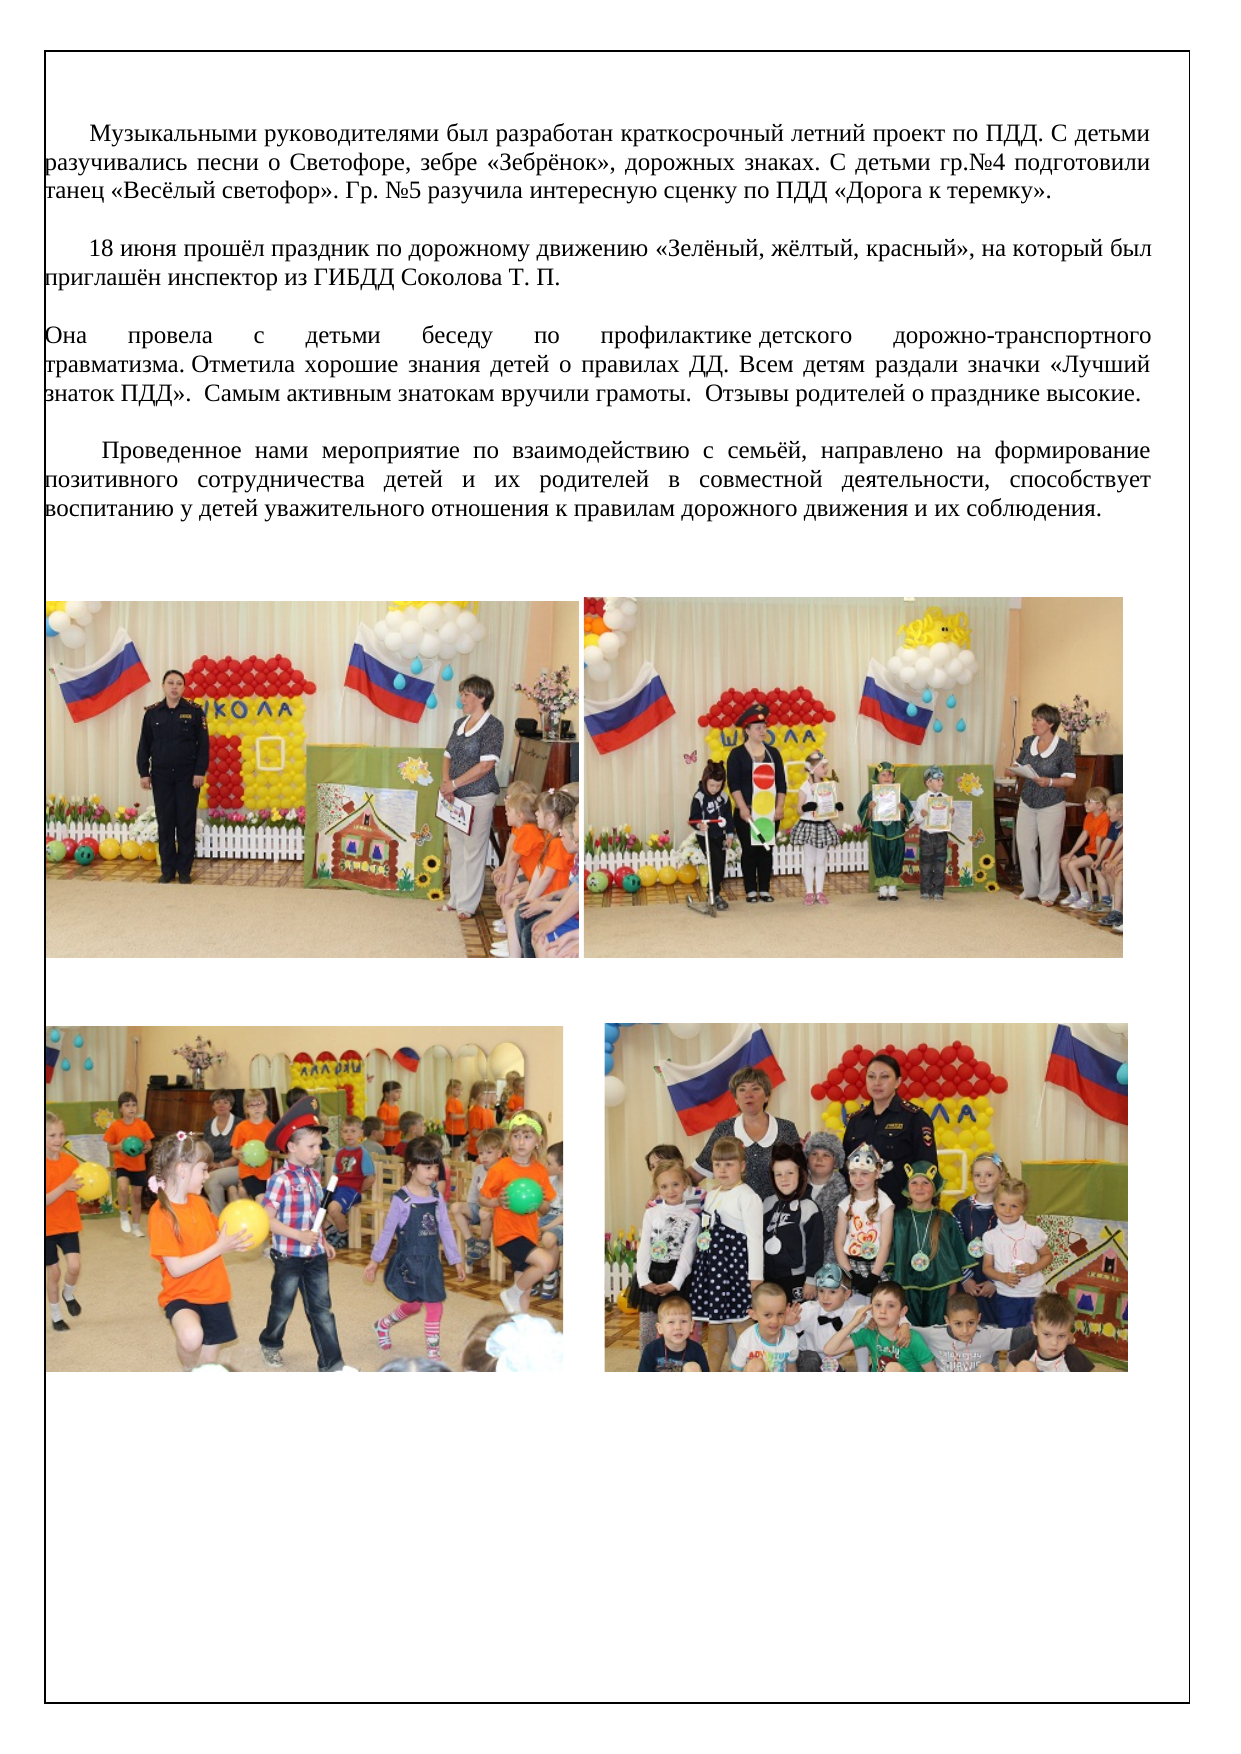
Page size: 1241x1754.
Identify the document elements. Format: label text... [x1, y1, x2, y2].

text Проведенное нами мероприятие по взаимодействию с семьёй, направлено на формирование позитивного сотрудничества детей и их родителей в совместной деятельности, способствует воспитанию у детей уважительного отношения к правилам дорожного движения и их соблюдения. [46, 436, 1152, 522]
picture [46, 601, 579, 958]
text 18 июня прошёл праздник по дорожному движению «Зелёный, жёлтый, красный», на который был приглашён инспектор из ГИБДД Соколова Т. П. [46, 233, 1152, 291]
text Она провела с детьми беседу по профилактике детского дорожно-транспортного травматизма. Отметила хорошие знания детей о правилах ДД. Всем детям раздали значки «Лучший знаток ПДД». Самым активным знатокам вручили грамоты. Отзывы родителей о празднике высокие. [46, 320, 1152, 406]
text Музыкальными руководителями был разработан краткосрочный летний проект по ПДД. С детьми разучивались песни о Светофоре, зебре «Зебрёнок», дорожных знаках. С детьми гр.№4 подготовили танец «Весёлый светофор». Гр. №5 разучила интересную сценку по ПДД «Дорога к теремку». [46, 118, 1152, 204]
picture [604, 1023, 1128, 1372]
picture [46, 1026, 564, 1372]
picture [583, 597, 1123, 958]
